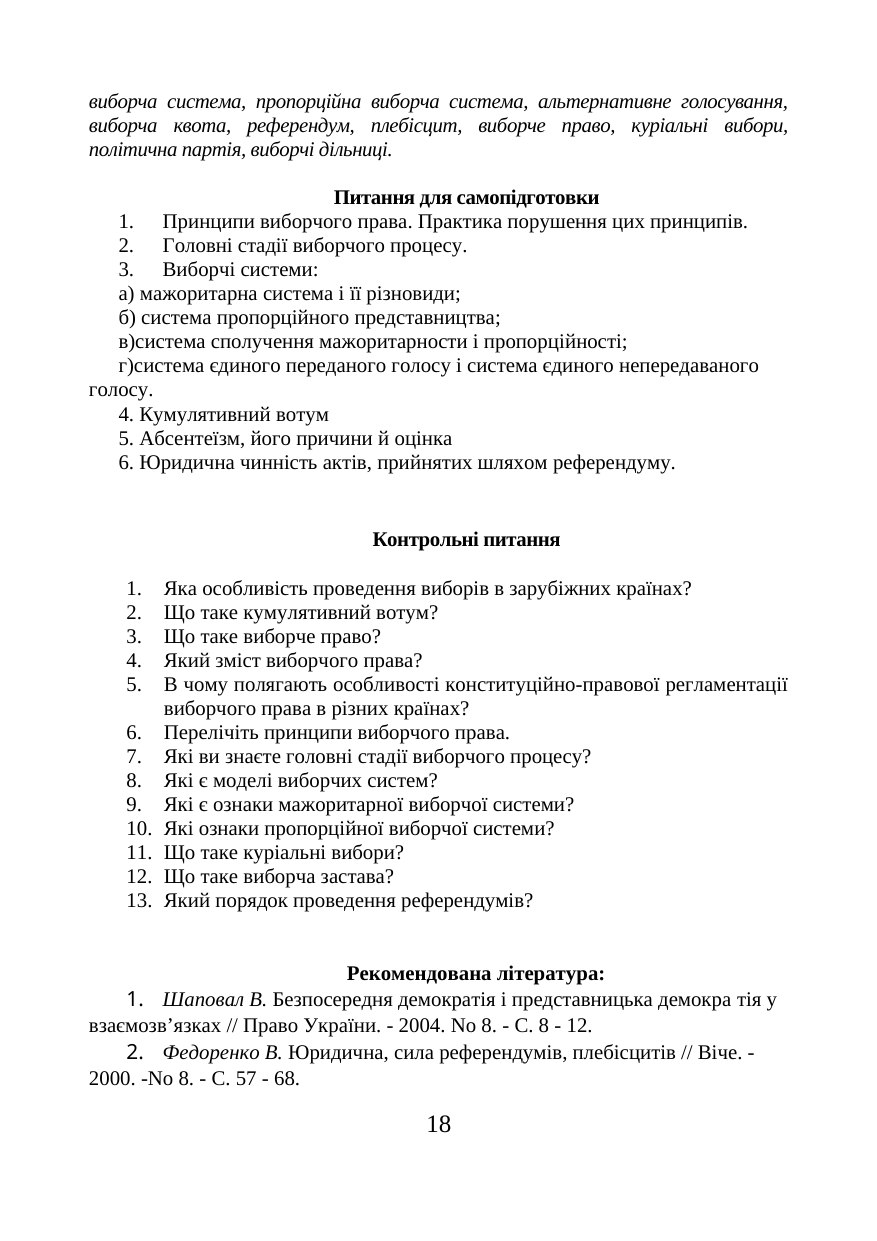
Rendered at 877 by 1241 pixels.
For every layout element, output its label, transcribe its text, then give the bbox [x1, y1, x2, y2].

list Шаповал В. Безпосередня демократія і представницька демокра­ тія у взаємозв’язках // Право України. - 2004. No 8. - С. 8 - 12. [89, 984, 788, 1037]
text Контрольні питання [89, 527, 788, 551]
list Який порядок проведення референдумів? [126, 888, 788, 912]
list Які є моделі виборчих систем? [126, 768, 788, 792]
list Що таке кумулятивний вотум? [126, 599, 788, 624]
list Головні стадії виборчого процесу. [89, 233, 788, 257]
list Федоренко В. Юридична, сила референдумів, плебісцитів // Віче. - 2000. -No 8. - С. 57 - 68. [89, 1037, 788, 1089]
list Перелічіть принципи виборчого права. [126, 720, 788, 744]
list в)система сполучення мажоритарности і пропорційності; [89, 329, 788, 353]
list В чому полягають особливості конституційно-правової регламентації виборчого права в різних країнах? [126, 672, 788, 720]
list Які ознаки пропорційної виборчої системи? [126, 816, 788, 840]
list Принципи виборчого права. Практика порушення цих принципів. [89, 209, 788, 233]
list Яка особливість проведення виборів в зарубіжних країнах? [126, 576, 788, 599]
list б) система пропорційного представництва; [118, 305, 788, 329]
list Які ви знаєте головні стадії виборчого процесу? [126, 744, 788, 768]
text Рекомендована література: [164, 961, 788, 984]
list 5. Абсентеїзм, його причини й оцінка [89, 426, 788, 449]
list 4. Кумулятивний вотум [89, 401, 788, 426]
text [89, 89, 788, 161]
list а) мажоритарна система і її різновиди; [118, 281, 788, 305]
list г)система єдиного переданого голосу і система єдиного непередаваного голосу. [89, 353, 788, 401]
list Що таке виборча застава? [126, 864, 788, 888]
list Який зміст виборчого права? [126, 648, 788, 672]
list Виборчі системи: [89, 257, 788, 281]
text Питання для самопідготовки [89, 185, 788, 209]
list Які є ознаки мажоритарної виборчої системи? [126, 792, 788, 816]
list Що таке куріальні вибори? [126, 840, 788, 864]
list 6. Юридична чинність актів, прийнятих шляхом референдуму. [89, 449, 788, 474]
list Що таке виборче право? [126, 624, 788, 648]
